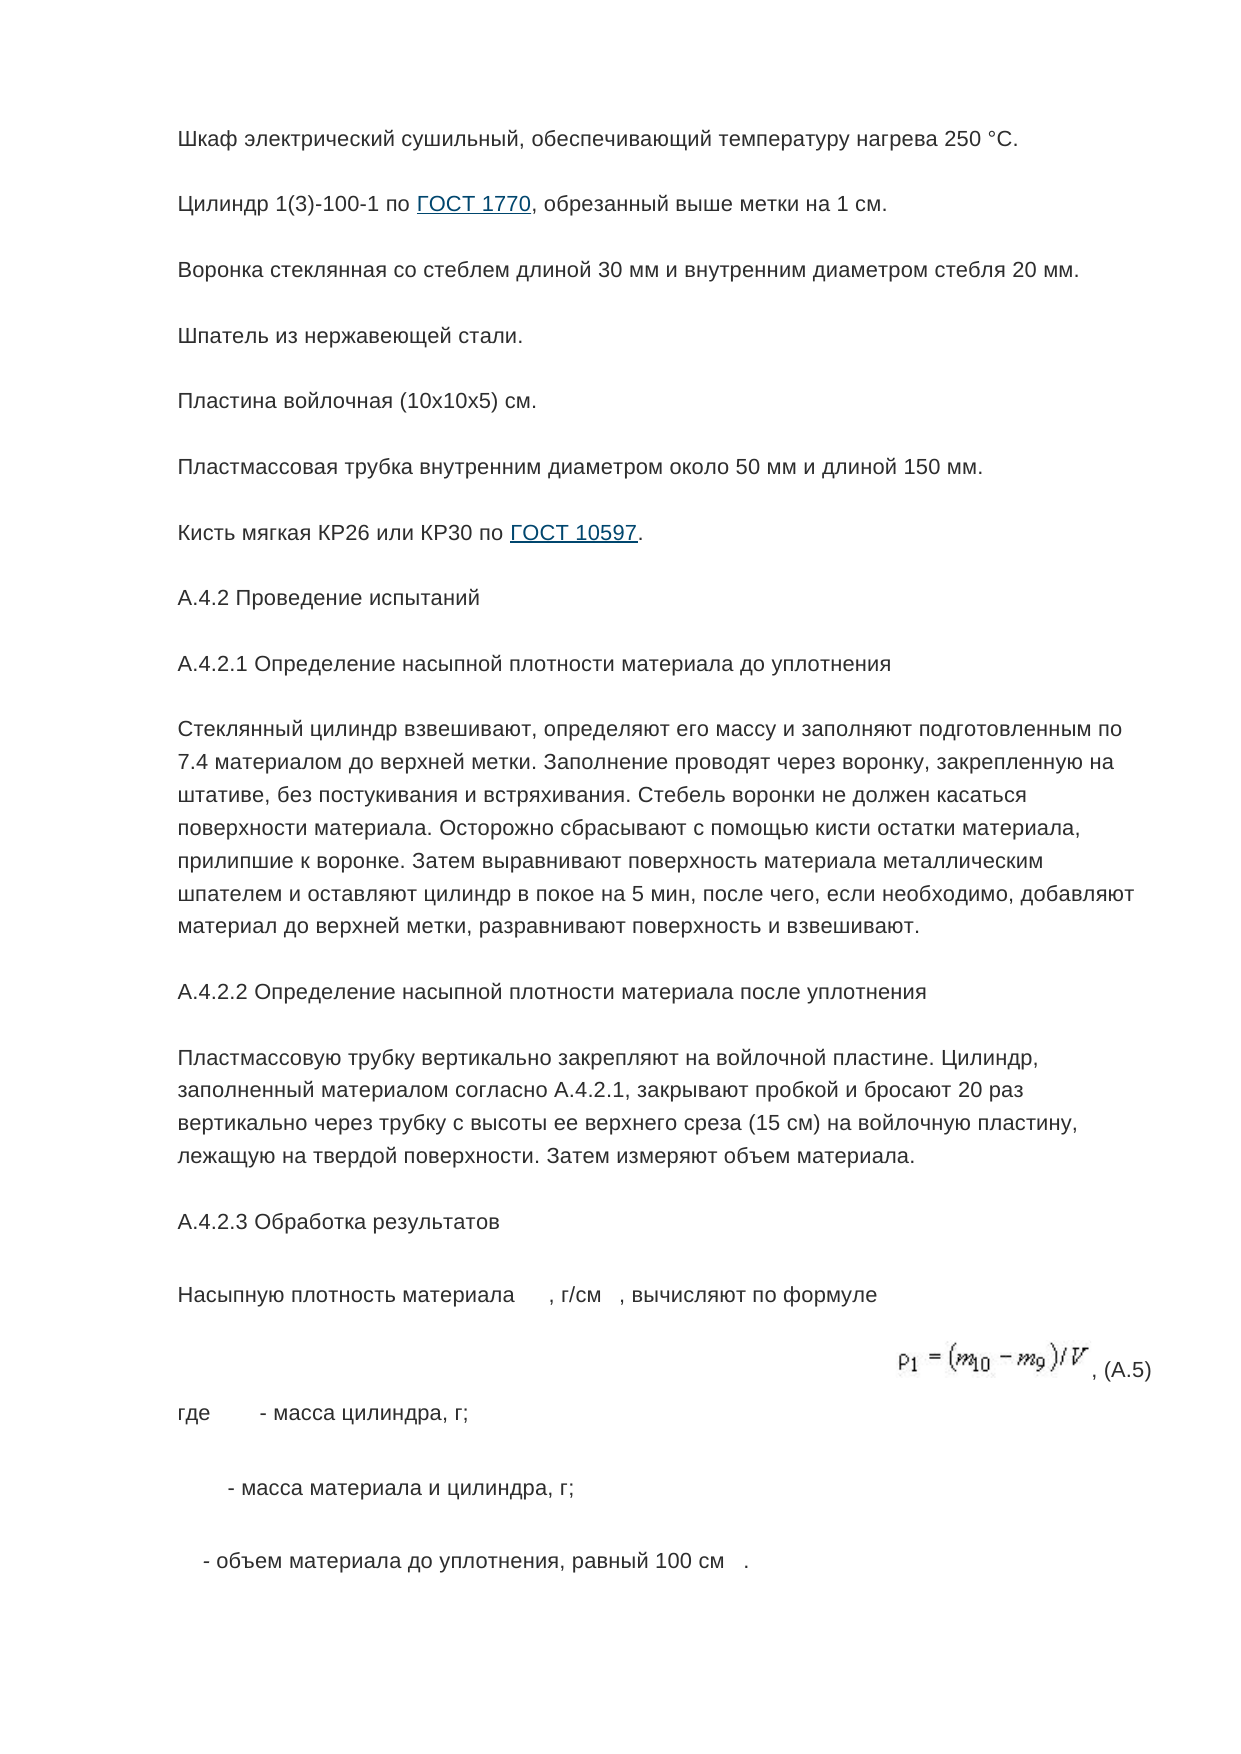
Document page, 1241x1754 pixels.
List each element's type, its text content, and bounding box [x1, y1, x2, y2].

text , (A.5) [177, 1307, 1152, 1382]
text А.4.2 Проведение испытаний [177, 577, 1152, 643]
picture [895, 1340, 1092, 1378]
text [177, 1382, 1152, 1606]
text А.4.2.2 Определение насыпной плотности материала после уплотнения Пластмассовую трубку вертикально закрепляют на войлочной пластине. Цилиндр, заполненный материалом согласно А.4.2.1, закрывают пробкой и бросают 20 раз вертикально через трубку с высоты ее верхнего среза (15 см) на войлочную пластину, лежащую на твердой поверхности. Затем измеряют объем материала. [177, 971, 1152, 1201]
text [177, 118, 1152, 577]
text А.4.2.3 Обработка результатов Насыпную плотность материала , г/см, вычисляют по формуле [177, 1201, 1152, 1307]
text А.4.2.1 Определение насыпной плотности материала до уплотнения Стеклянный цилиндр взвешивают, определяют его массу и заполняют подготовленным по 7.4 материалом до верхней метки. Заполнение проводят через воронку, закрепленную на штативе, без постукивания и встряхивания. Стебель воронки не должен касаться поверхности материала. Осторожно сбрасывают с помощью кисти остатки материала, прилипшие к воронке. Затем выравнивают поверхность материала металлическим шпателем и оставляют цилиндр в покое на 5 мин, после чего, если необходимо, добавляют материал до верхней метки, разравнивают поверхность и взвешивают. [177, 643, 1152, 971]
